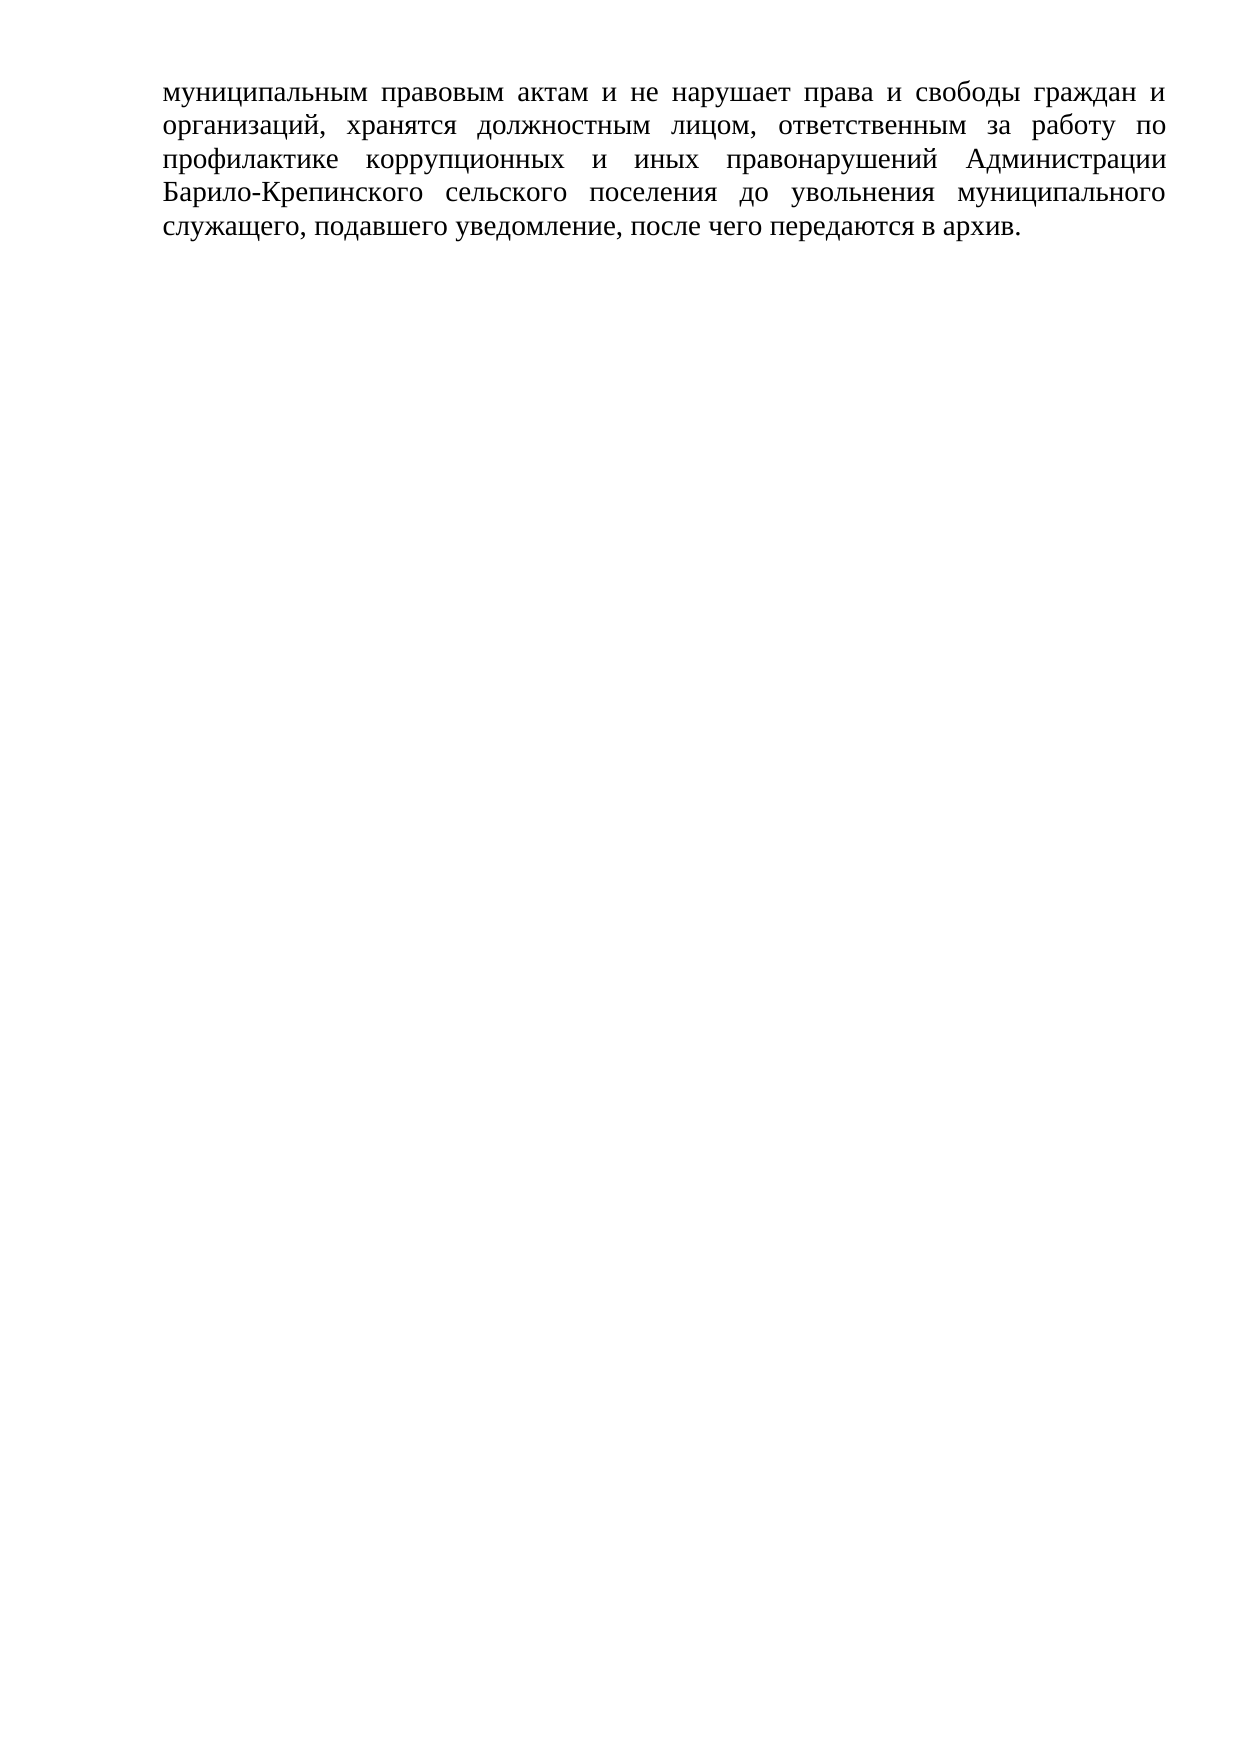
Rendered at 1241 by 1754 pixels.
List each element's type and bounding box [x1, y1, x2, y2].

text [162, 74, 1167, 242]
